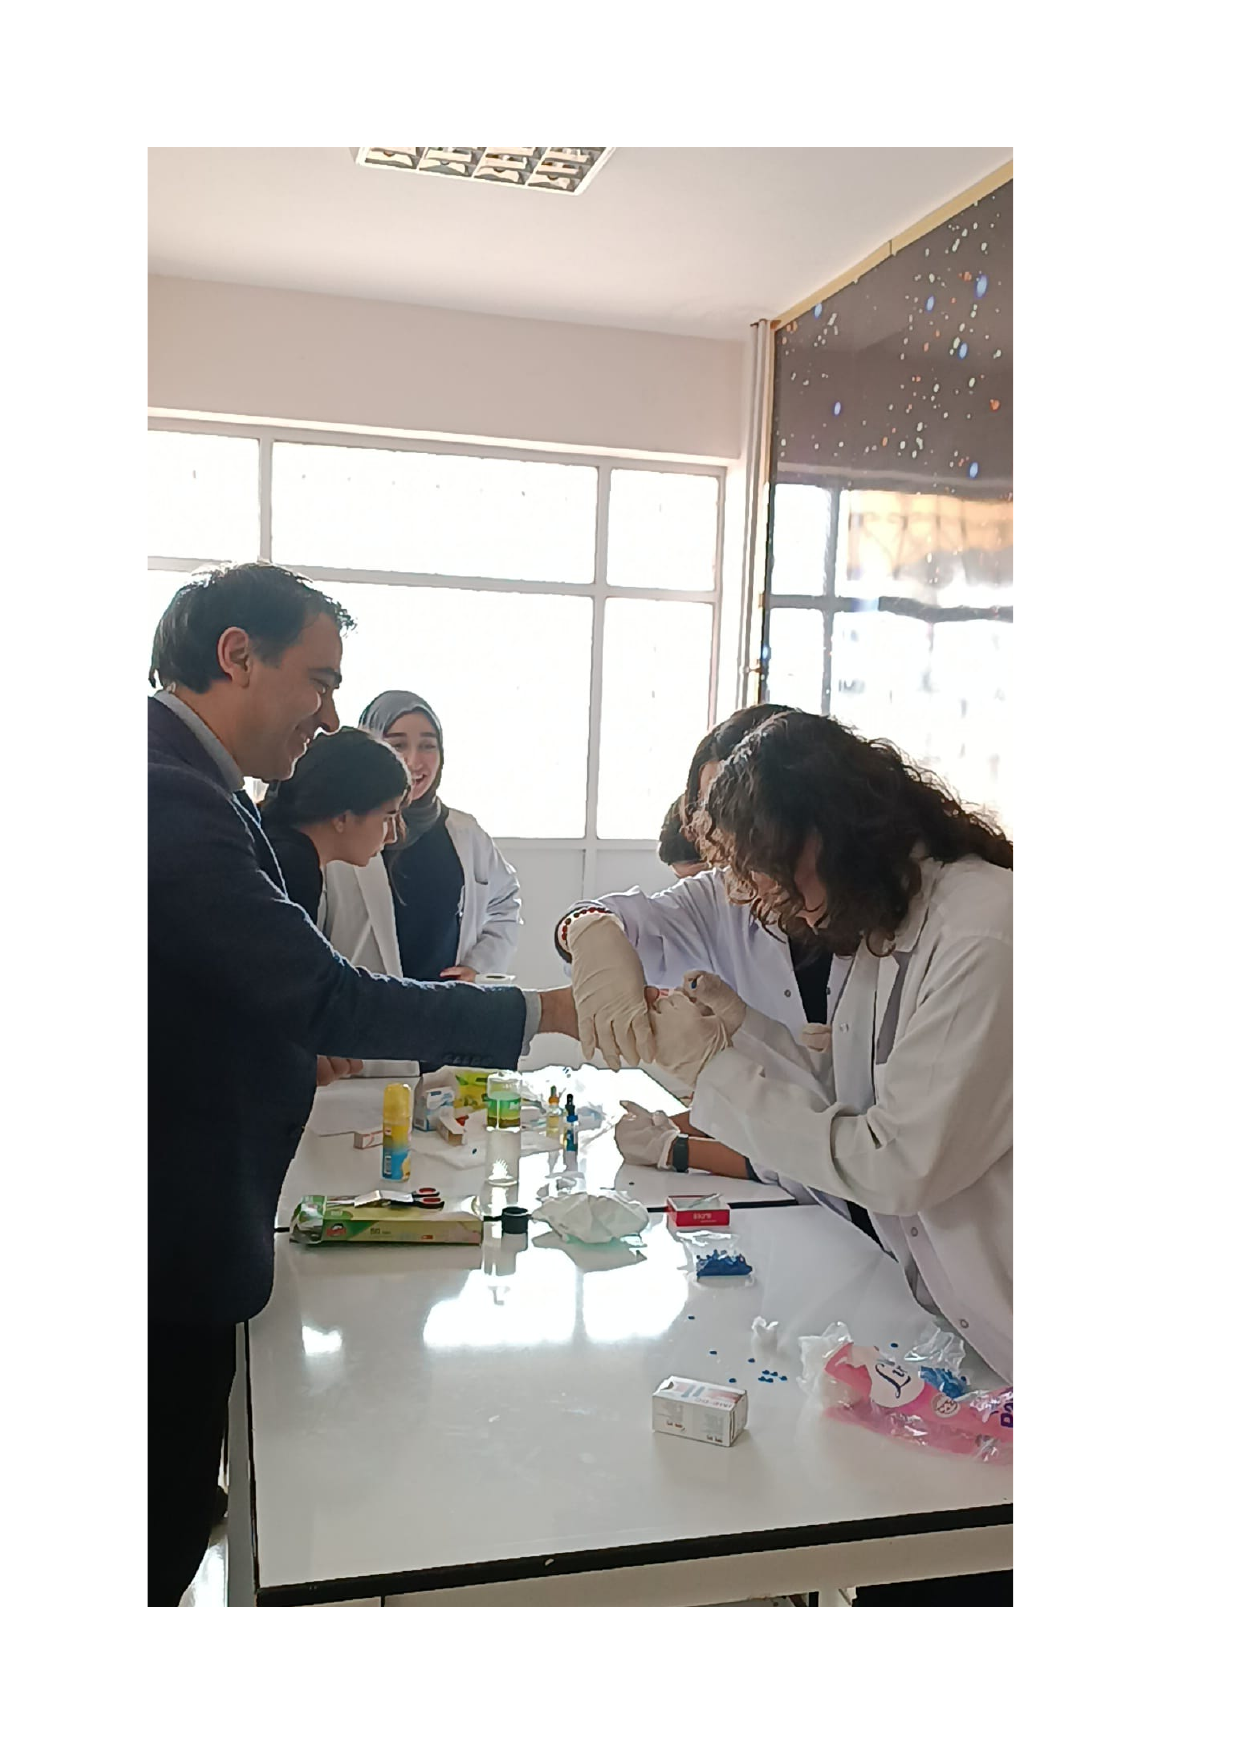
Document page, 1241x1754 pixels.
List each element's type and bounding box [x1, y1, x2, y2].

picture [147, 147, 1014, 1607]
